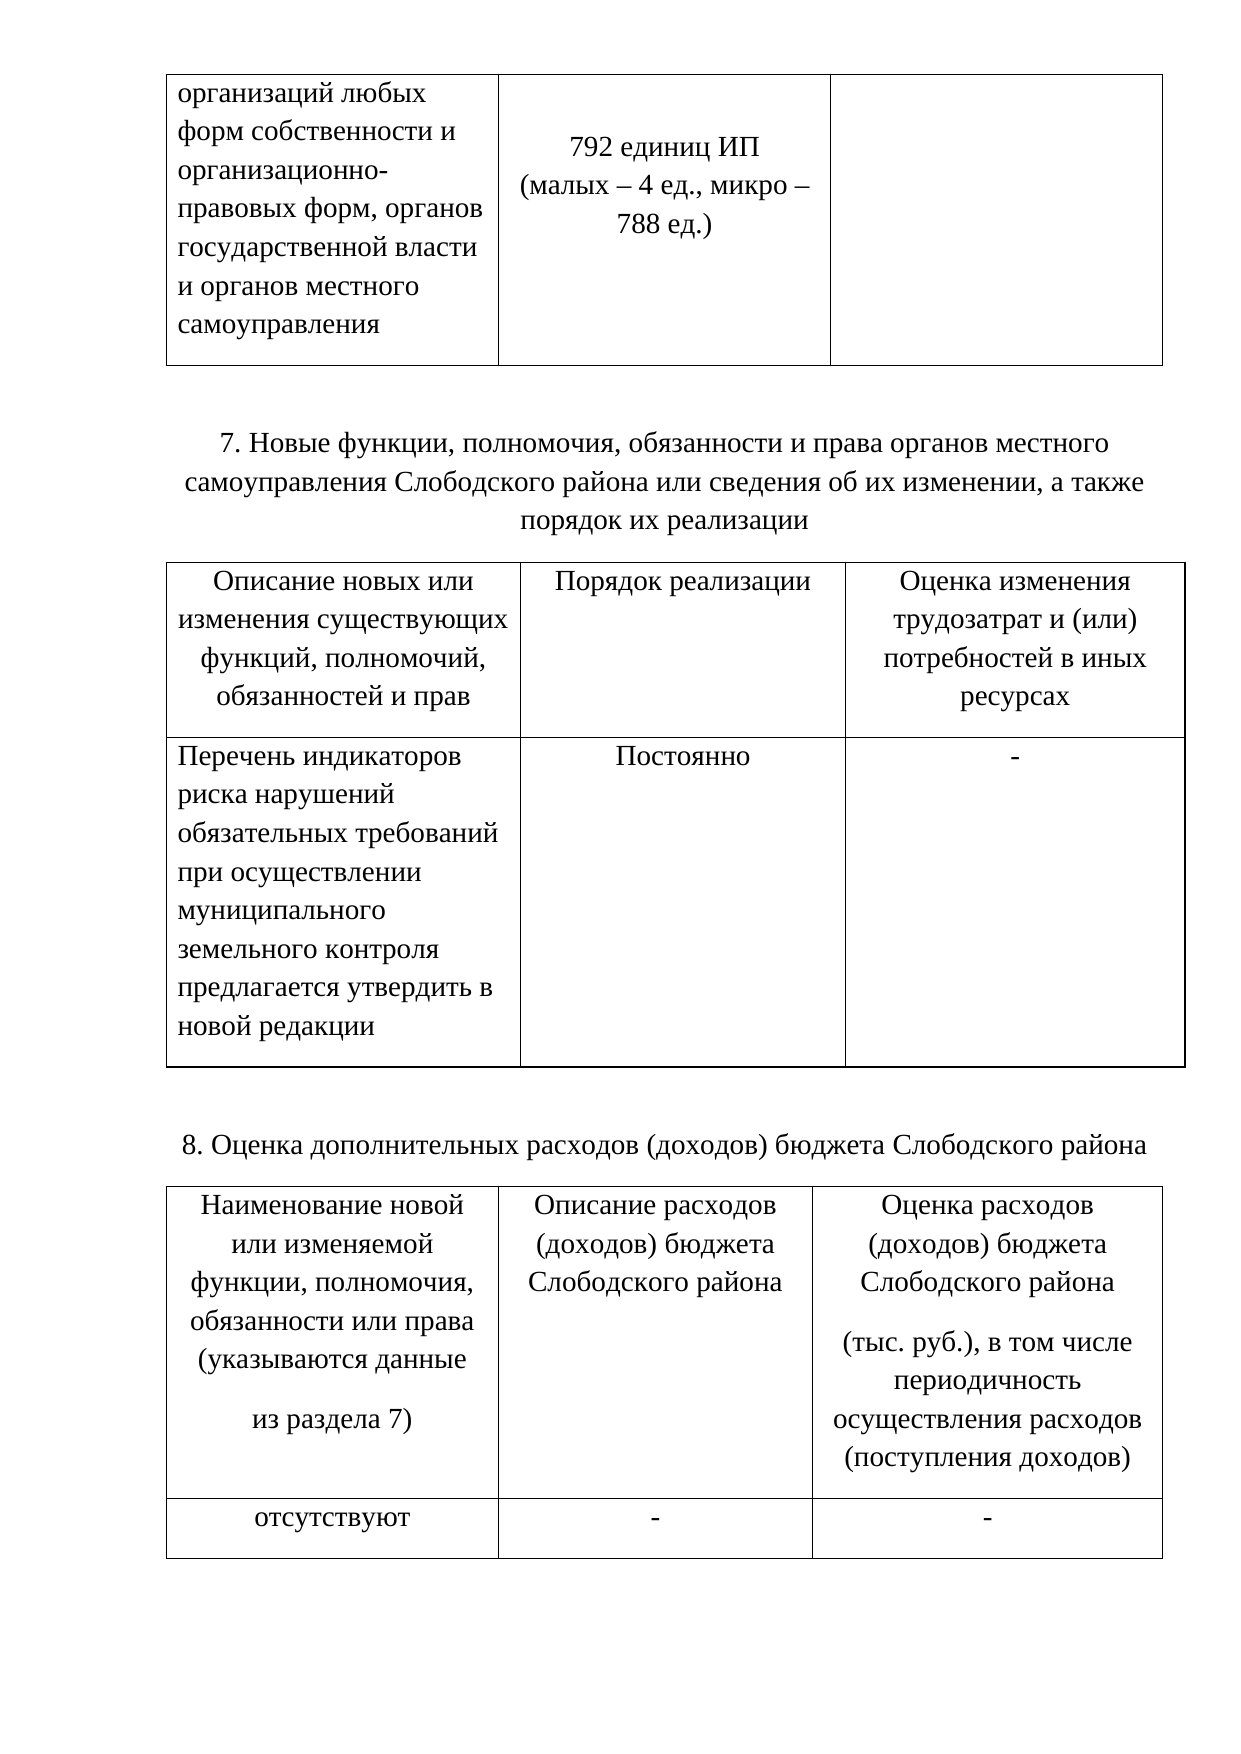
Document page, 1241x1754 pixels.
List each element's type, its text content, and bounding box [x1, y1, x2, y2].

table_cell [831, 75, 1162, 365]
text 7. Новые функции, полномочия, обязанности и права органов местного самоуправления Слободского района или сведения об их изменении, а также порядок их реализации [177, 425, 1152, 536]
table_cell - [499, 1499, 812, 1558]
table_header Описание расходов (доходов) бюджета Слободского района [499, 1187, 812, 1498]
table_header Наименование новой или изменяемой функции, полномочия, обязанности или права (указываются данные из раздела 7) [167, 1187, 498, 1498]
table_header Оценка изменения трудозатрат и (или) потребностей в иных ресурсах [846, 563, 1184, 737]
table_cell - [846, 738, 1184, 1066]
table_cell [167, 75, 498, 365]
table_header Порядок реализации [521, 563, 845, 737]
table_header Оценка расходов (доходов) бюджета Слободского района (тыс. руб.), в том числе периодичность осуществления расходов (поступления доходов) [813, 1187, 1162, 1498]
text 8. Оценка дополнительных расходов (доходов) бюджета Слободского района [177, 1127, 1152, 1160]
table_cell отсутствуют [167, 1499, 498, 1558]
table_cell - [813, 1499, 1162, 1558]
table_header Описание новых или изменения существующих функций, полномочий, обязанностей и прав [167, 563, 520, 737]
table_cell Перечень индикаторов риска нарушений обязательных требований при осуществлении муниципального земельного контроля предлагается утвердить в новой редакции [167, 738, 520, 1066]
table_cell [499, 75, 830, 365]
table_cell Постоянно [521, 738, 845, 1066]
